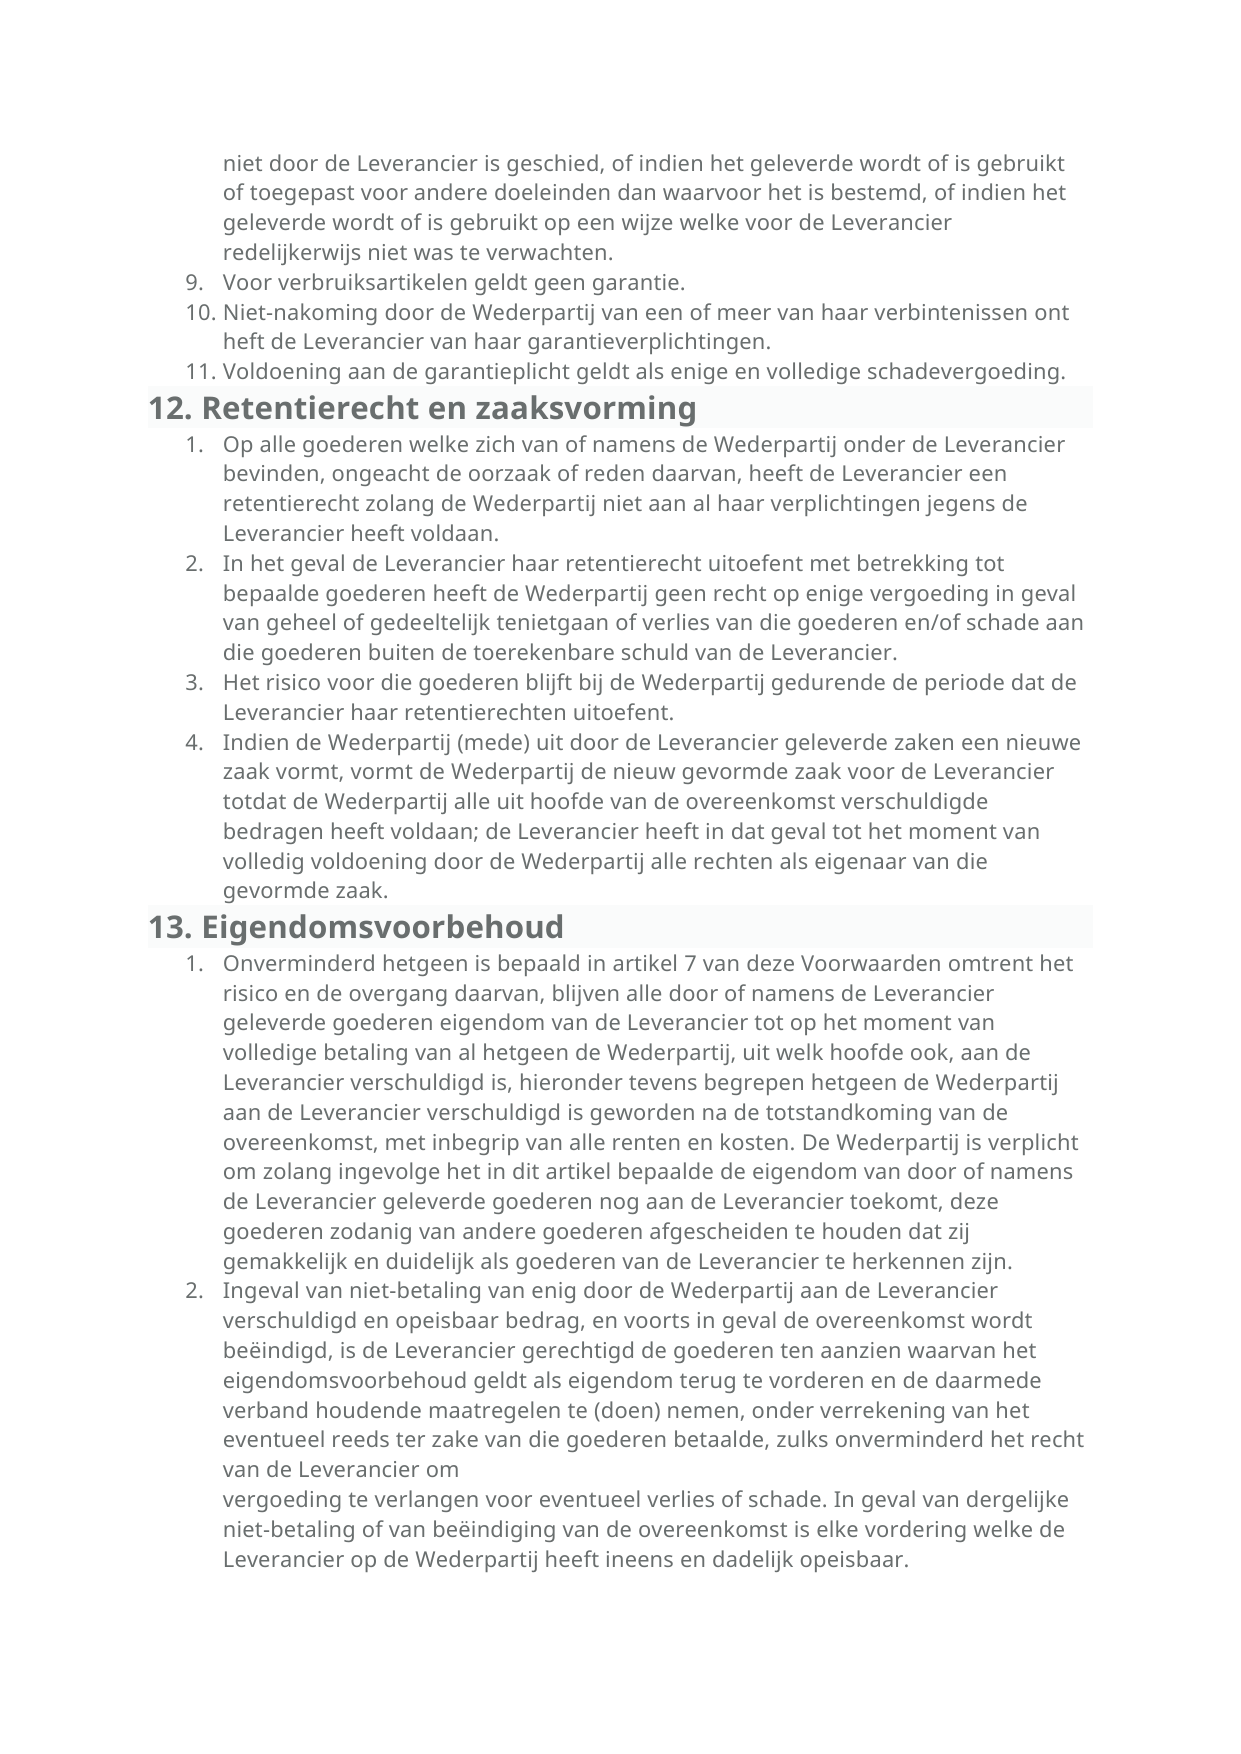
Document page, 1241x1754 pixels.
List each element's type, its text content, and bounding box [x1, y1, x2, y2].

list Niet-nakoming door de Wederpartij van een of meer van haar verbintenissen ont heft de Leverancier van haar garantieverplichtingen. [185, 297, 1093, 356]
list Indien de Wederpartij (mede) uit door de Leverancier geleverde zaken een nieuwe zaak vormt, vormt de Wederpartij de nieuw gevormde zaak voor de Leverancier totdat de Wederpartij alle uit hoofde van de overeenkomst verschuldigde bedragen heeft voldaan; de Leverancier heeft in dat geval tot het moment van volledig voldoening door de Wederpartij alle rechten als eigenaar van die gevormde zaak. [185, 726, 1093, 905]
list Voor verbruiksartikelen geldt geen garantie. [185, 267, 1093, 297]
text 12. Retentierecht en zaaksvorming [148, 386, 1093, 428]
list Voldoening aan de garantieplicht geldt als enige en volledige schadevergoeding. [185, 356, 1093, 386]
list Onverminderd hetgeen is bepaald in artikel 7 van deze Voorwaarden omtrent het risico en de overgang daarvan, blijven alle door of namens de Leverancier geleverde goederen eigendom van de Leverancier tot op het moment van volledige betaling van al hetgeen de Wederpartij, uit welk hoofde ook, aan de Leverancier verschuldigd is, hieronder tevens begrepen hetgeen de Wederpartij aan de Leverancier verschuldigd is geworden na de totstandkoming van de overeenkomst, met inbegrip van alle renten en kosten. De Wederpartij is verplicht om zolang ingevolge het in dit artikel bepaalde de eigendom van door of namens de Leverancier geleverde goederen nog aan de Leverancier toekomt, deze goederen zodanig van andere goederen afgescheiden te houden dat zij gemakkelijk en duidelijk als goederen van de Leverancier te herkennen zijn. [185, 948, 1093, 1276]
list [185, 148, 1093, 267]
list In het geval de Leverancier haar retentierecht uitoefent met betrekking tot bepaalde goederen heeft de Wederpartij geen recht op enige vergoeding in geval van geheel of gedeeltelijk tenietgaan of verlies van die goederen en/of schade aan die goederen buiten de toerekenbare schuld van de Leverancier. [185, 548, 1093, 667]
list Ingeval van niet-betaling van enig door de Wederpartij aan de Leverancier verschuldigd en opeisbaar bedrag, en voorts in geval de overeenkomst wordt beëindigd, is de Leverancier gerechtigd de goederen ten aanzien waarvan het eigendomsvoorbehoud geldt als eigendom terug te vorderen en de daarmede verband houdende maatregelen te (doen) nemen, onder verrekening van het eventueel reeds ter zake van die goederen betaalde, zulks onverminderd het recht van de Leverancier om vergoeding te verlangen voor eventueel verlies of schade. In geval van dergelijke niet-betaling of van beëindiging van de overeenkomst is elke vordering welke de Leverancier op de Wederpartij heeft ineens en dadelijk opeisbaar. [185, 1276, 1093, 1573]
text 13. Eigendomsvoorbehoud [148, 905, 1093, 948]
list Op alle goederen welke zich van of namens de Wederpartij onder de Leverancier bevinden, ongeacht de oorzaak of reden daarvan, heeft de Leverancier een retentierecht zolang de Wederpartij niet aan al haar verplichtingen jegens de Leverancier heeft voldaan. [185, 428, 1093, 548]
list Het risico voor die goederen blijft bij de Wederpartij gedurende de periode dat de Leverancier haar retentierechten uitoefent. [185, 667, 1093, 726]
